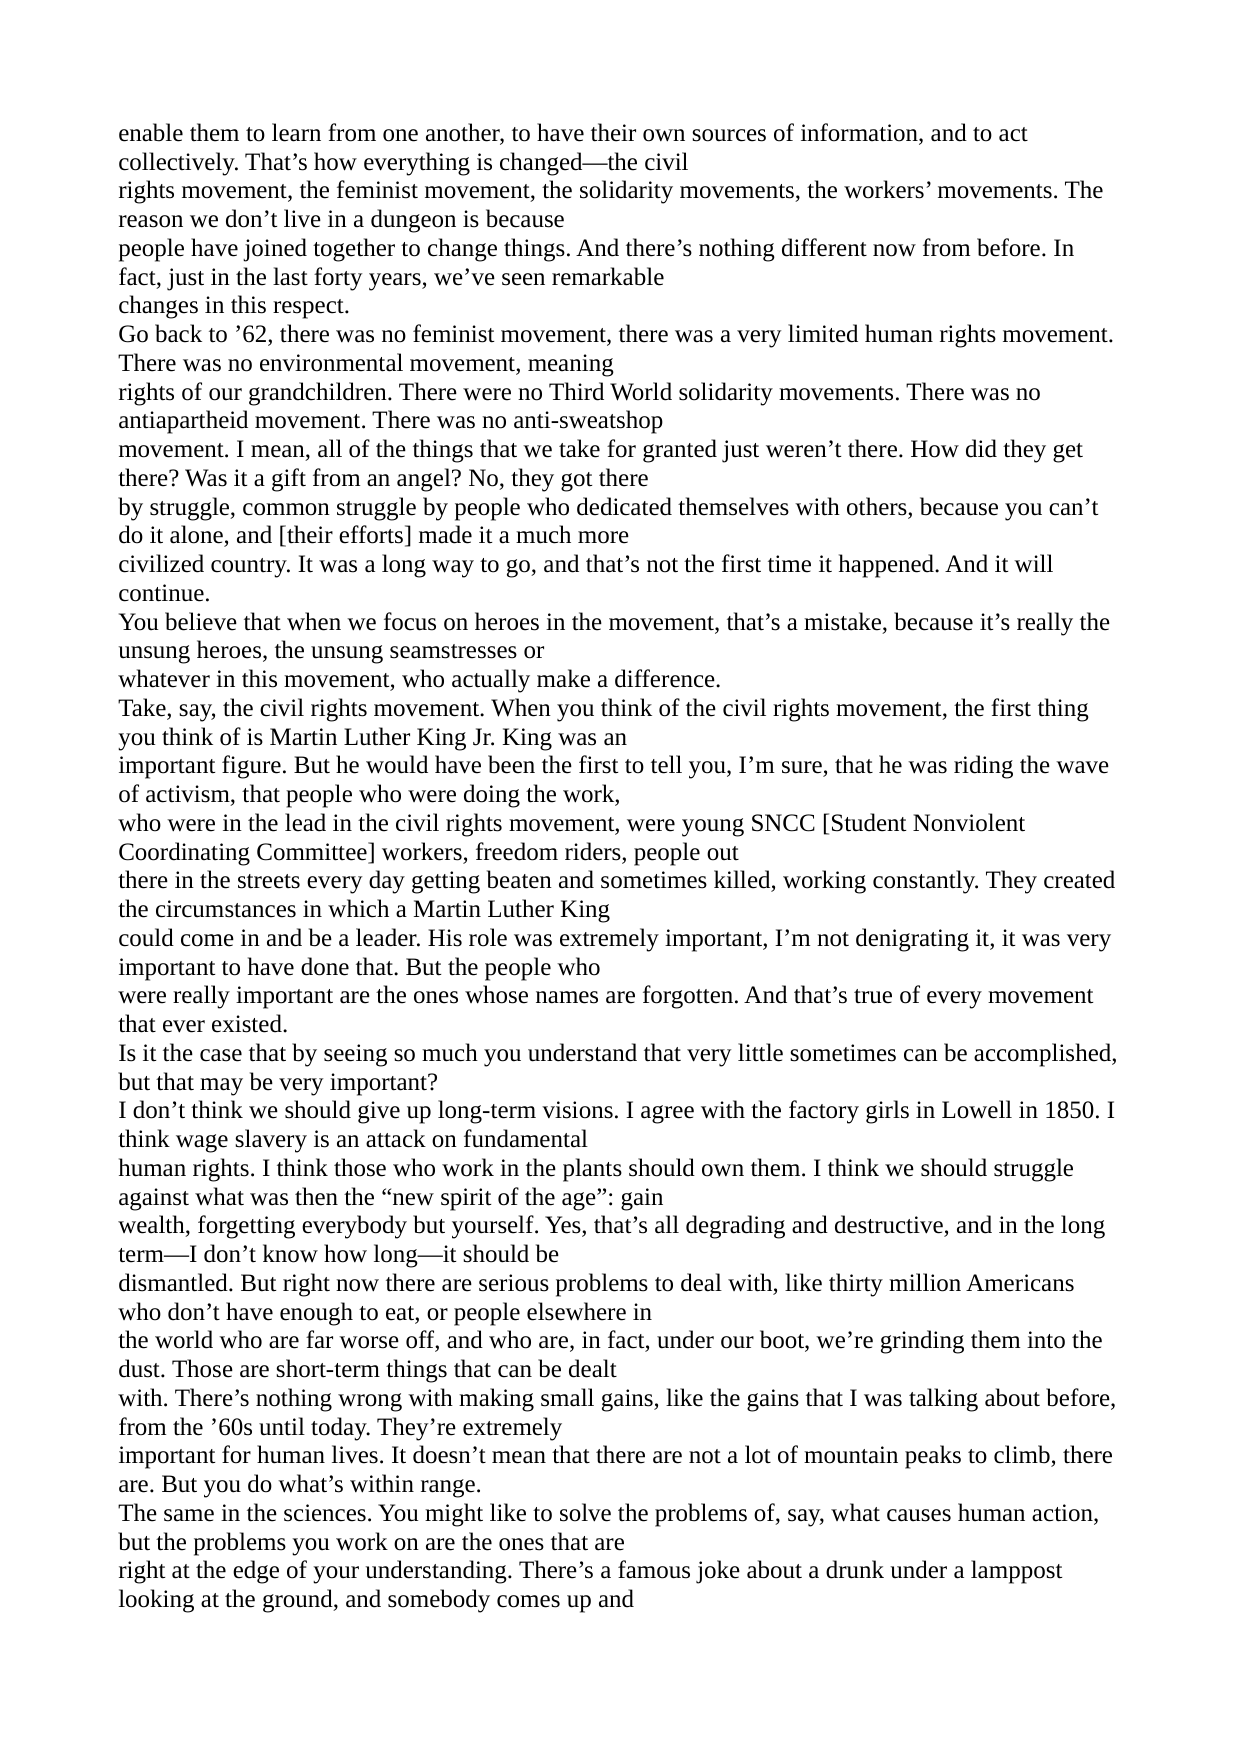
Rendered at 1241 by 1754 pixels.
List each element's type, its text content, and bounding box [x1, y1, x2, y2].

text I don’t think we should give up long-term visions. I agree with the factory girls in Lowell in 1850. I think wage slavery is an attack on fundamental [118, 1096, 1122, 1153]
text could come in and be a leader. His role was extremely important, I’m not denigrating it, it was very important to have done that. But the people who [118, 923, 1122, 981]
text enable them to learn from one another, to have their own sources of information, and to act collectively. That’s how everything is changed—the civil [118, 118, 1122, 176]
text wealth, forgetting everybody but yourself. Yes, that’s all degrading and destructive, and in the long term—I don’t know how long—it should be [118, 1211, 1122, 1268]
text the world who are far worse off, and who are, in fact, under our boot, we’re grinding them into the dust. Those are short-term things that can be dealt [118, 1326, 1122, 1383]
text important for human lives. It doesn’t mean that there are not a lot of mountain peaks to climb, there are. But you do what’s within range. [118, 1441, 1122, 1498]
text Go back to ’62, there was no feminist movement, there was a very limited human rights movement. There was no environmental movement, meaning [118, 319, 1122, 377]
text dismantled. But right now there are serious problems to deal with, like thirty million Americans who don’t have enough to eat, or people elsewhere in [118, 1268, 1122, 1326]
text people have joined together to change things. And there’s nothing different now from before. In fact, just in the last forty years, we’ve seen remarkable [118, 233, 1122, 291]
text by struggle, common struggle by people who dedicated themselves with others, because you can’t do it alone, and [their efforts] made it a much more [118, 492, 1122, 549]
text civilized country. It was a long way to go, and that’s not the first time it happened. And it will continue. [118, 549, 1122, 607]
text rights of our grandchildren. There were no Third World solidarity movements. There was no antiapartheid movement. There was no anti-sweatshop [118, 377, 1122, 434]
text there in the streets every day getting beaten and sometimes killed, working constantly. They created the circumstances in which a Martin Luther King [118, 866, 1122, 923]
text whatever in this movement, who actually make a difference. [118, 664, 1122, 693]
text The same in the sciences. You might like to solve the problems of, say, what causes human action, but the problems you work on are the ones that are [118, 1498, 1122, 1556]
text important figure. But he would have been the first to tell you, I’m sure, that he was riding the wave of activism, that people who were doing the work, [118, 751, 1122, 808]
text movement. I mean, all of the things that we take for granted just weren’t there. How did they get there? Was it a gift from an angel? No, they got there [118, 434, 1122, 492]
text Take, say, the civil rights movement. When you think of the civil rights movement, the first thing you think of is Martin Luther King Jr. King was an [118, 693, 1122, 751]
text changes in this respect. [118, 291, 1122, 319]
text were really important are the ones whose names are forgotten. And that’s true of every movement that ever existed. [118, 981, 1122, 1038]
text Is it the case that by seeing so much you understand that very little sometimes can be accomplished, but that may be very important? [118, 1038, 1122, 1096]
text You believe that when we focus on heroes in the movement, that’s a mistake, because it’s really the unsung heroes, the unsung seamstresses or [118, 607, 1122, 664]
text right at the edge of your understanding. There’s a famous joke about a drunk under a lamppost looking at the ground, and somebody comes up and [118, 1556, 1122, 1613]
text human rights. I think those who work in the plants should own them. I think we should struggle against what was then the “new spirit of the age”: gain [118, 1153, 1122, 1211]
text with. There’s nothing wrong with making small gains, like the gains that I was talking about before, from the ’60s until today. They’re extremely [118, 1383, 1122, 1441]
text rights movement, the feminist movement, the solidarity movements, the workers’ movements. The reason we don’t live in a dungeon is because [118, 176, 1122, 233]
text who were in the lead in the civil rights movement, were young SNCC [Student Nonviolent Coordinating Committee] workers, freedom riders, people out [118, 808, 1122, 866]
